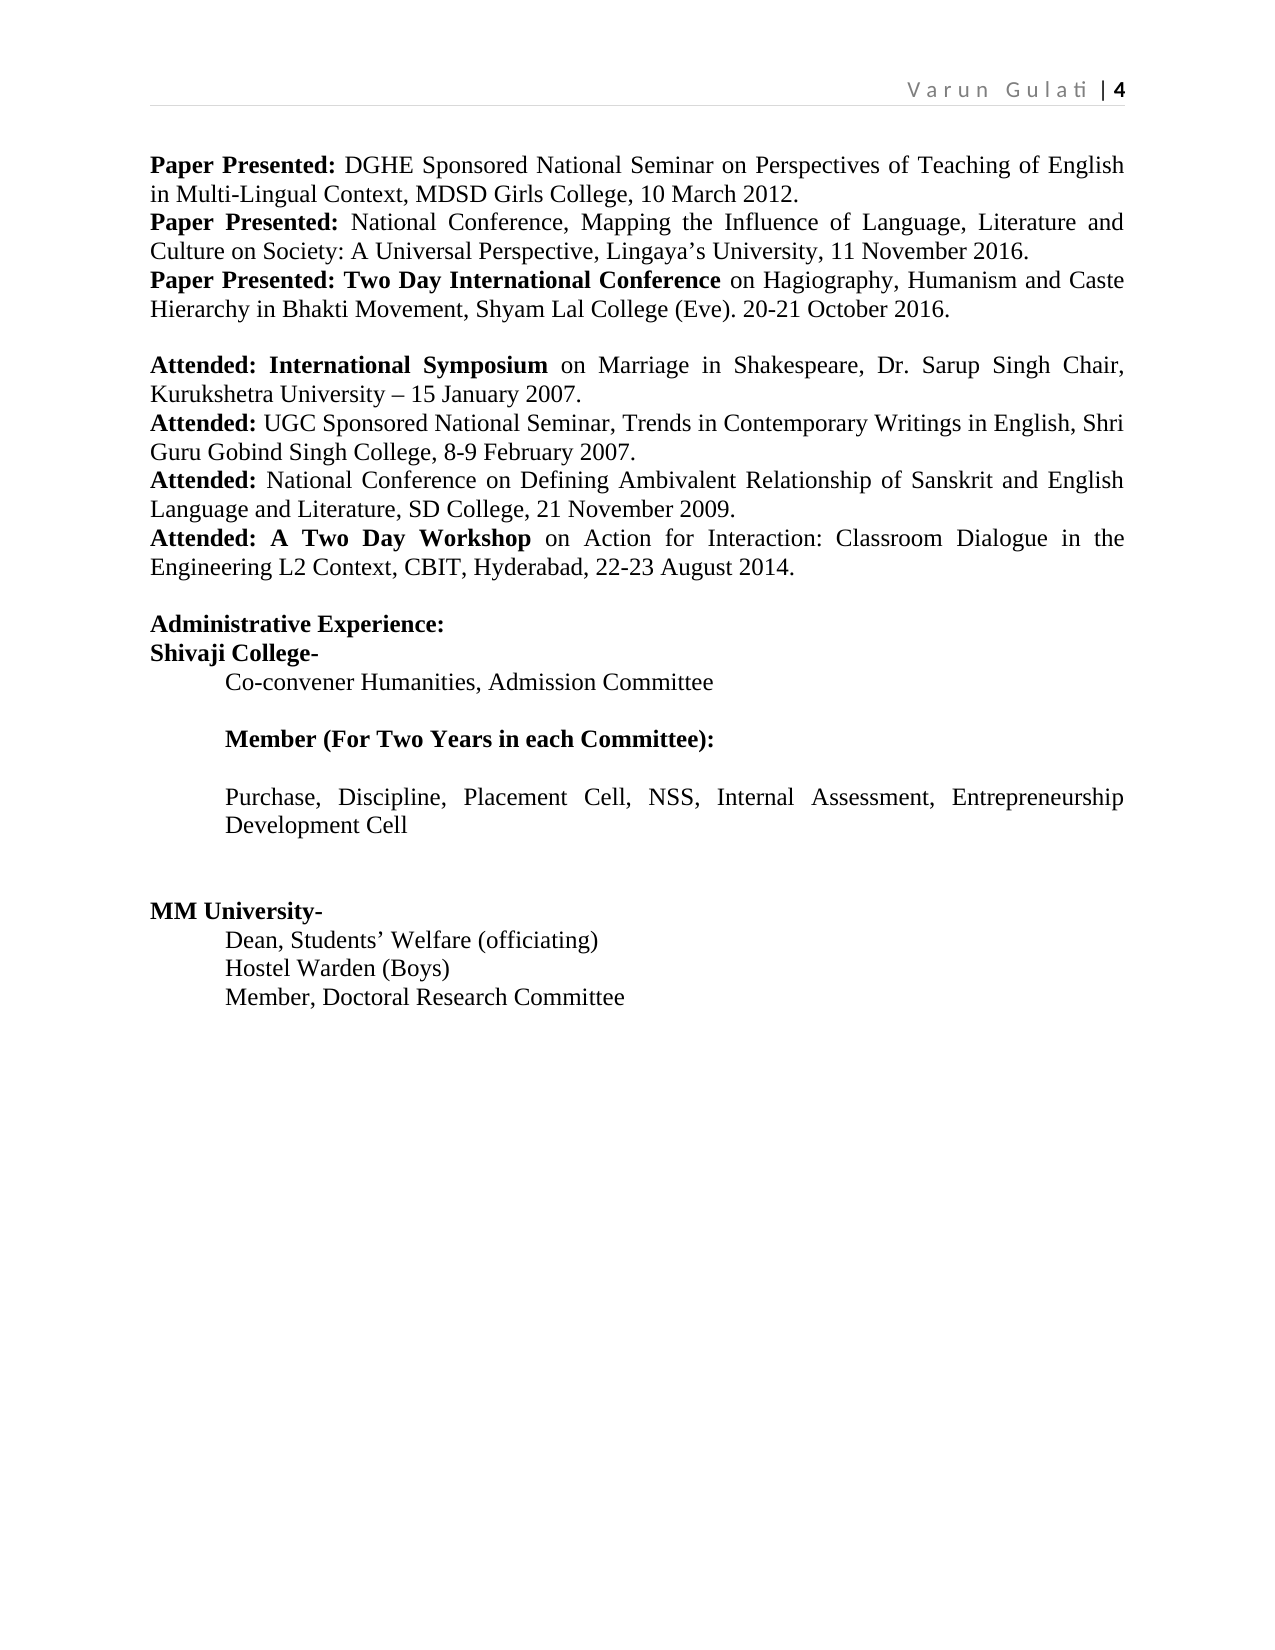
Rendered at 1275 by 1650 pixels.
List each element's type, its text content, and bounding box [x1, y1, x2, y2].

text Paper Presented: Two Day International Conference on Hagiography, Humanism and Caste Hierarchy in Bhakti Movement, Shyam Lal College (Eve). 20-21 October 2016. [150, 265, 1125, 322]
text Dean, Students’ Welfare (officiating) [150, 925, 1125, 953]
text Attended: National Conference on Defining Ambivalent Relationship of Sanskrit and English Language and Literature, SD College, 21 November 2009. [150, 466, 1125, 523]
text Shivaji College- [150, 638, 1125, 667]
text Attended: International Symposium on Marriage in Shakespeare, Dr. Sarup Singh Chair, Kurukshetra University – 15 January 2007. [150, 351, 1125, 408]
text Attended: UGC Sponsored National Seminar, Trends in Contemporary Writings in English, Shri Guru Gobind Singh College, 8-9 February 2007. [150, 408, 1125, 466]
text Member (For Two Years in each Committee): [225, 724, 1125, 753]
text Administrative Experience: [150, 609, 1125, 638]
text Member, Doctoral Research Committee [150, 982, 1125, 1011]
text Hostel Warden (Boys) [150, 953, 1125, 982]
text Co-convener Humanities, Admission Committee [150, 667, 1125, 696]
text Purchase, Discipline, Placement Cell, NSS, Internal Assessment, Entrepreneurship Development Cell [225, 782, 1125, 839]
text Paper Presented: National Conference, Mapping the Influence of Language, Literature and Culture on Society: A Universal Perspective, Lingaya’s University, 11 November 2016. [150, 207, 1125, 265]
text MM University- [150, 896, 1125, 925]
text Attended: A Two Day Workshop on Action for Interaction: Classroom Dialogue in the Engineering L2 Context, CBIT, Hyderabad, 22-23 August 2014. [150, 523, 1125, 581]
text Paper Presented: DGHE Sponsored National Seminar on Perspectives of Teaching of English in Multi-Lingual Context, MDSD Girls College, 10 March 2012. [150, 150, 1125, 207]
